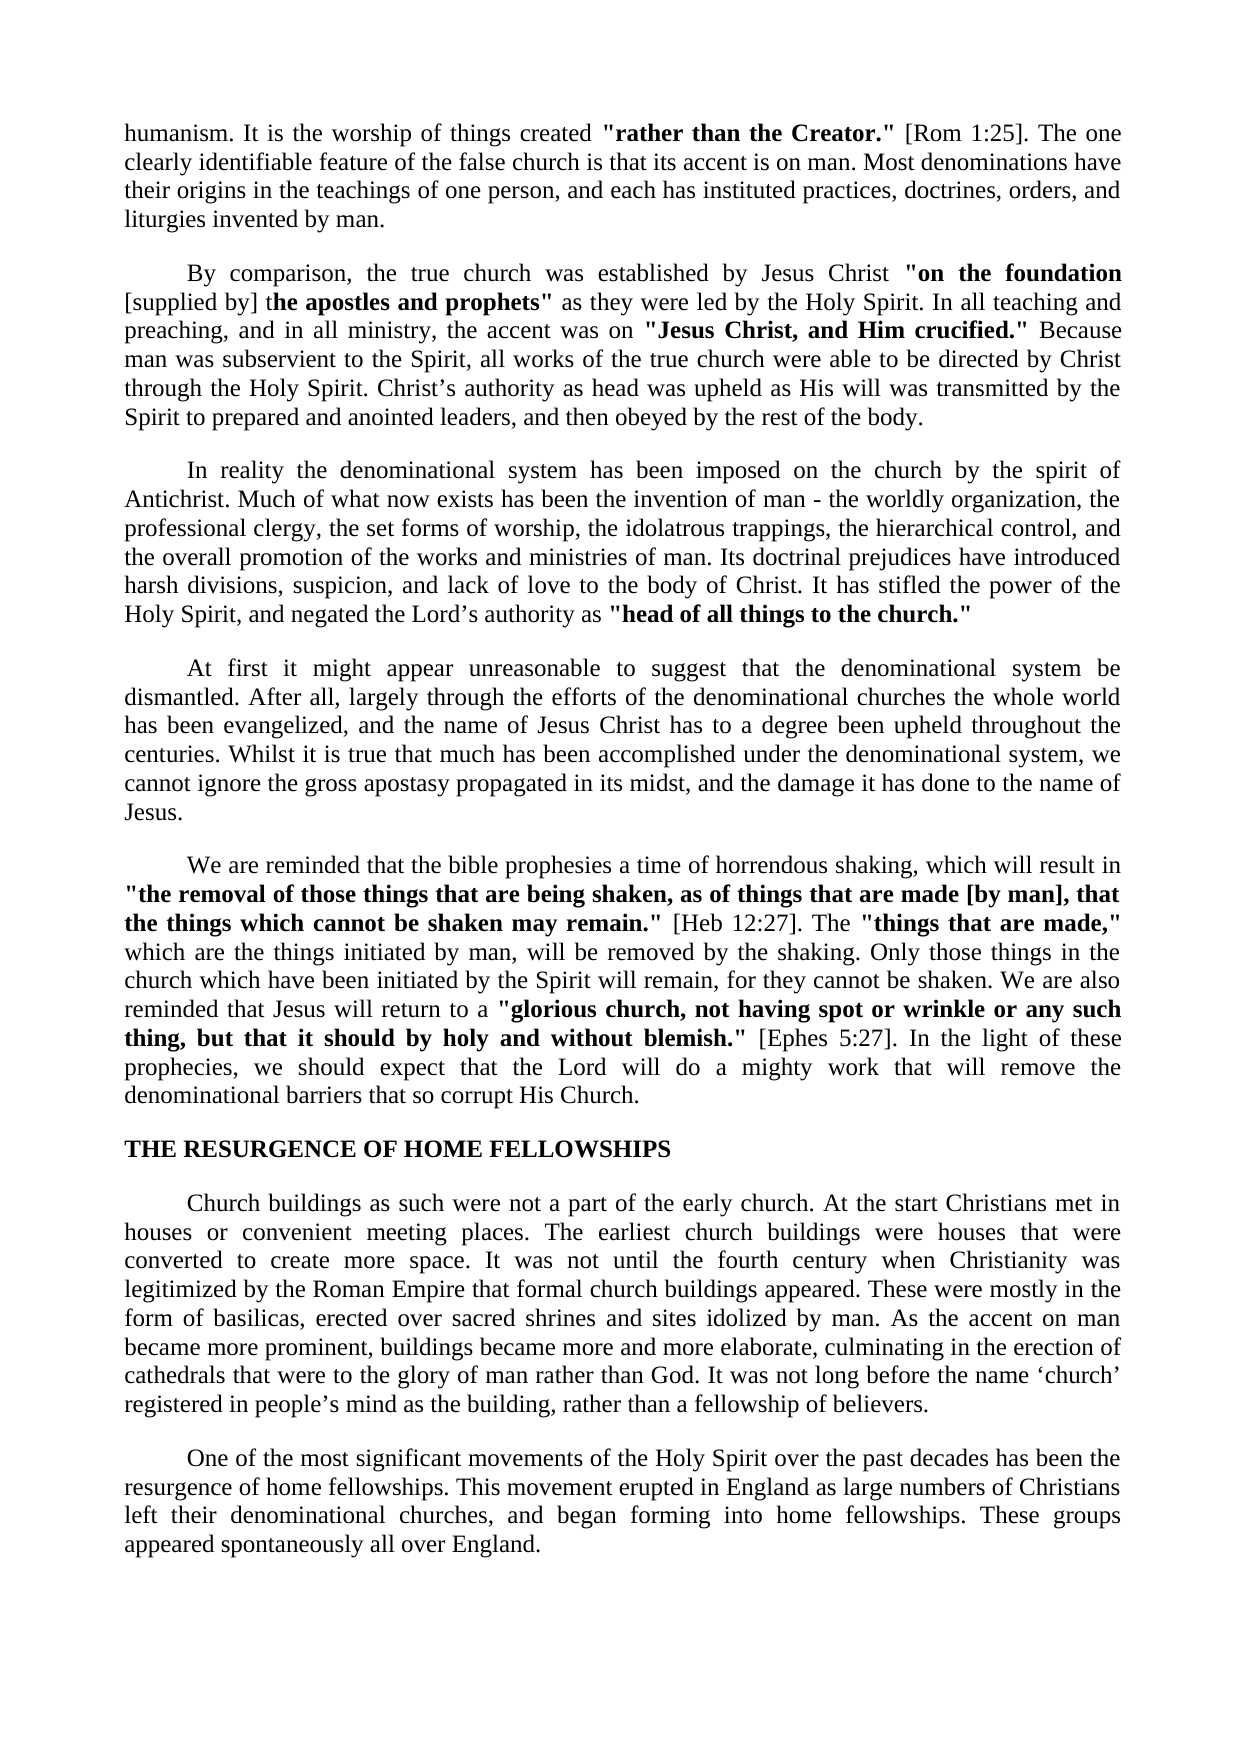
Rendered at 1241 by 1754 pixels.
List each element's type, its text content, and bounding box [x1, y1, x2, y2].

text In reality the denominational system has been imposed on the church by the spirit of Antichrist. Much of what now exists has been the invention of man - the worldly organization, the professional clergy, the set forms of worship, the idolatrous trappings, the hierarchical control, and the overall promotion of the works and ministries of man. Its doctrinal prejudices have introduced harsh divisions, suspicion, and lack of love to the body of Christ. It has stifled the power of the Holy Spirit, and negated the Lord’s thority as "head of all things to the church." [124, 456, 1122, 628]
text We are reminded that the bible prophesies a time of horrendous shaking, which will result in "the removal of those things that are being shaken, as of things that are made [by man], that the things which cannot be shaken may remain." [Heb 12:27]. The "things that are made," which are the things initiated by man, will be removed by the shaking. Only those things in the church which have been initiated by the Spirit will remain, for they cannot be shaken. We are also reminded that Jesus will return to a "glorious church, not having spot or wrinkle or any such thing, but that it should by holy and without blemish." [Ephes 5:27]. In the light of these prophecies, we should expect that the Lord will do a mighty work that will remove the denominational barriers that so corrupt His Church. [124, 851, 1122, 1109]
text Church buildings as such were not a part of the early church. At the start Christians met in houses or convenient meeting places. The earliest church buildings were houses that were converted to create more space. It was not until the fourth century when Christianity was legitimized by the that formal church buildings appeared. These were mostly in the form of basilicas, erected over sacred shrines and sites idolized by man. As the accent on man became more prominent, buildings became more and more elaborate, culminating in the erection of cathedrals that were to the glory of man rather than God. It was not long before the name ‘church’ registered in people’s mind as the building, rather than a fellowship of believers. [124, 1188, 1122, 1418]
text At first it might appear unreasonable to suggest that the denominational system be dismantled. After all, largely through the efforts of the denominational churches the whole world has been evangelized, and the name of Jesus Christ has to a degree been upheld throughout the centuries. Whilst it is true that much has been accomplished under the denominational system, we cannot ignore the gross apostasy propagated in its midst, and the damage it has done to the name of Jesus. [124, 653, 1122, 826]
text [124, 118, 1122, 233]
text THE RESURGENCE OF HOME FELLOWSHIPS [124, 1134, 1122, 1163]
text By comparison, the true church was established by Jesus Christ "on the foundation [supplied by] the apostles and prophets" as they were led by the Holy Spirit. In all teaching and preaching, and in all ministry, the accent was on "Jesus Christ, and Him crucified." Becse man was subservient to the Spirit, all works of the true church were able to be directed by Christ through the Holy Spirit. Christ’s thority as head was upheld as His will was transmitted by the Spirit to prepared and anointed leaders, and then obeyed by the rest of the body. [124, 258, 1122, 431]
text One of the most significant movements of the Holy Spirit over the past decades has been the resurgence of home fellowships. This movement erupted in as large numbers of Christians left their denominational churches, and began forming into home fellowships. These groups appeared spontaneously all over . [124, 1443, 1122, 1558]
